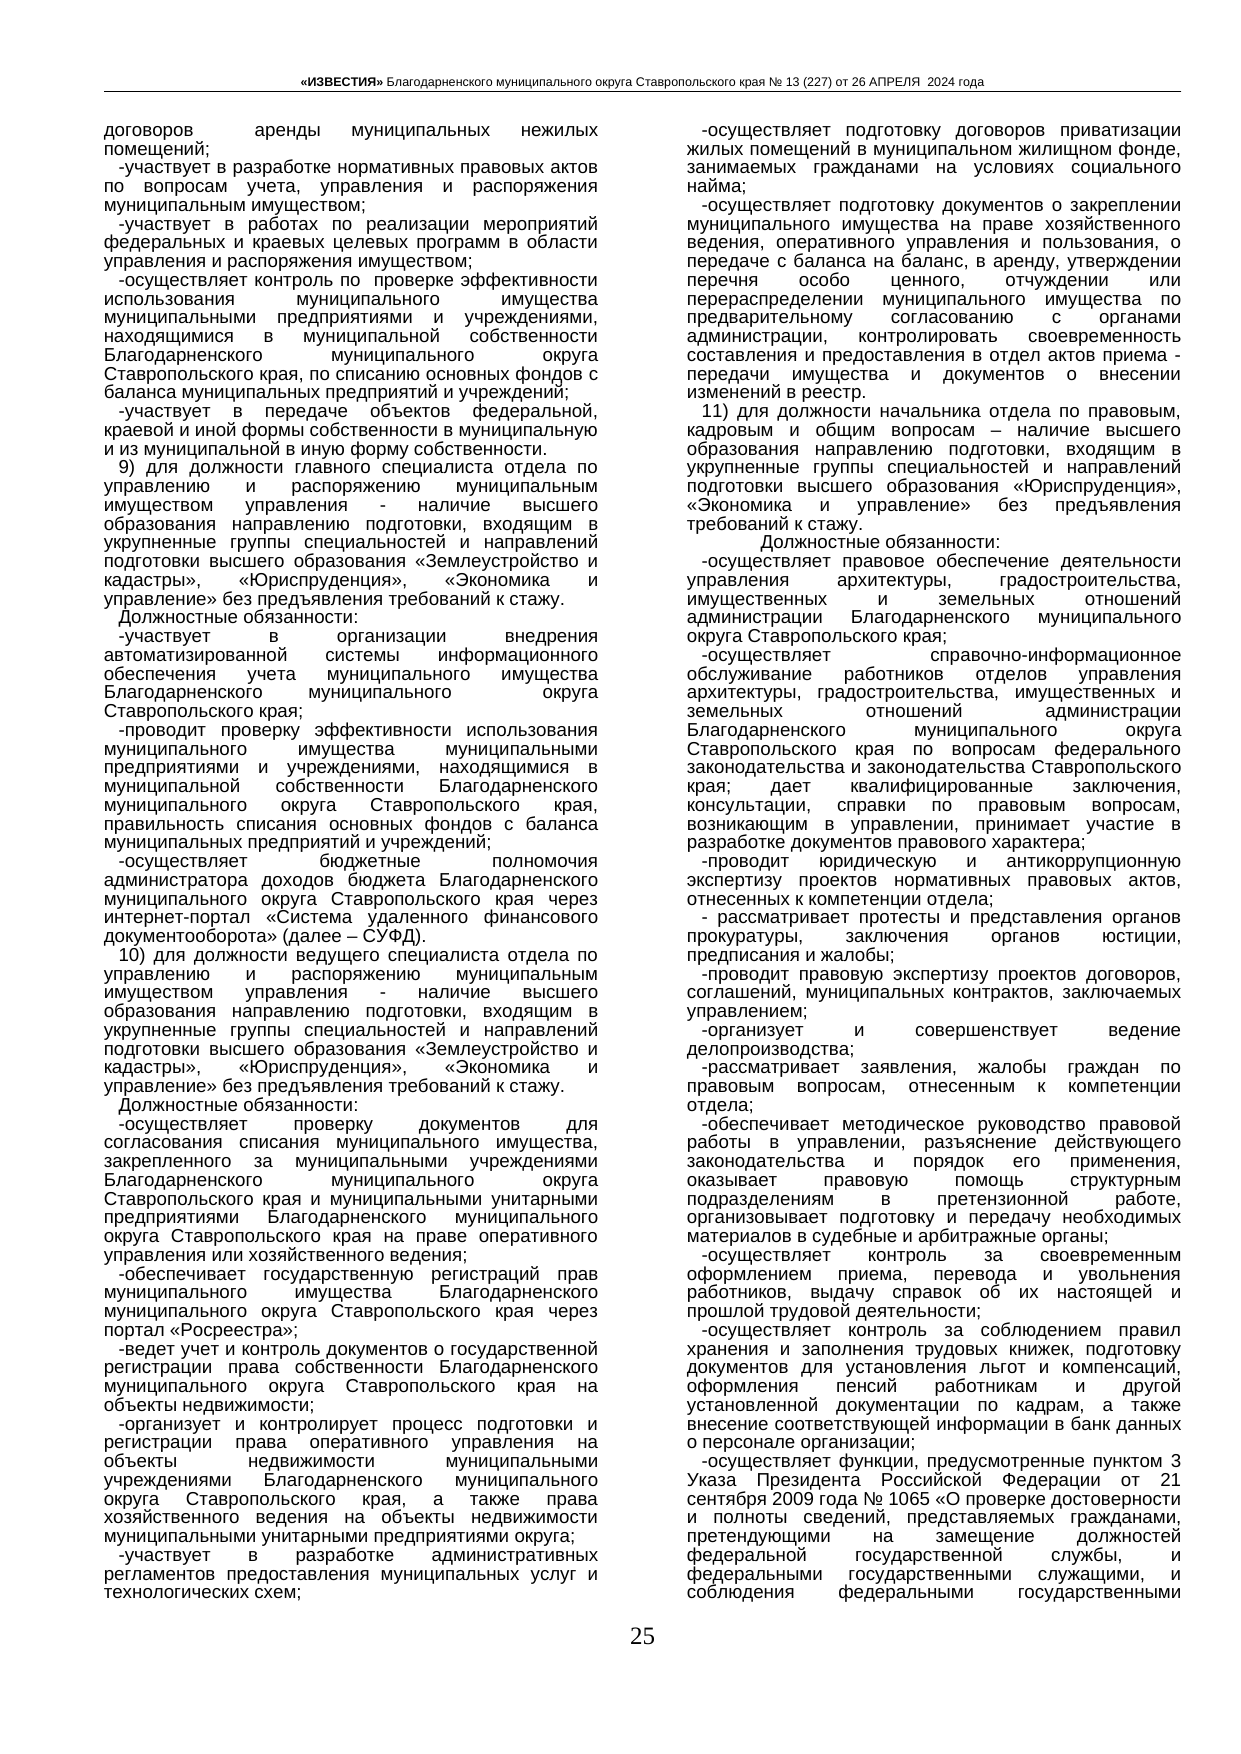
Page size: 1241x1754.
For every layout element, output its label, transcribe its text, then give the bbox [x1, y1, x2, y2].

text -осуществляет подготовку документов о закреплении муниципального имущества на праве хозяйственного ведения, оперативного управления и пользования, о передаче с баланса на баланс, в аренду, утверждении перечня особо ценного, отчуждении или перераспределении муниципального имущества по предварительному согласованию с органами администрации, контролировать своевременность составления и предоставления в отдел актов приема - передачи имущества и документов о внесении изменений в реестр. [687, 196, 1181, 402]
text Должностные обязанности: [687, 534, 1181, 552]
text -осуществляет правовое обеспечение деятельности управления архитектуры, градостроительства, имущественных и земельных отношений администрации Благодарненского муниципального округа Ставропольского края; [687, 552, 1181, 646]
text 9) для должности главного специалиста отдела по управлению и распоряжению муниципальным имуществом управления - наличие высшего образования направлению подготовки, входящим в укрупненные группы специальностей и направлений подготовки высшего образования «Землеустройство и кадастры», «Юриспруденция», «Экономика и управление» без предъявления требований к стажу. [103, 459, 598, 609]
text -проводит проверку эффективности использования муниципального имущества муниципальными предприятиями и учреждениями, находящимися в муниципальной собственности Благодарненского муниципального округа Ставропольского края, правильность списания основных фондов с баланса муниципальных предприятий и учреждений; [103, 721, 598, 852]
text -участвует в передаче объектов федеральной, краевой и иной формы собственности в муниципальную и из муниципальной в иную форму собственности. [103, 402, 598, 459]
text 10) для должности ведущего специалиста отдела по управлению и распоряжению муниципальным имуществом управления - наличие высшего образования направлению подготовки, входящим в укрупненные группы специальностей и направлений подготовки высшего образования «Землеустройство и кадастры», «Юриспруденция», «Экономика и управление» без предъявления требований к стажу. [103, 946, 598, 1096]
text 11) для должности начальника отдела по правовым, кадровым и общим вопросам – наличие высшего образования направлению подготовки, входящим в укрупненные группы специальностей и направлений подготовки высшего образования «Юриспруденция», «Экономика и управление» без предъявления требований к стажу. [687, 402, 1181, 534]
text -организует и совершенствует ведение делопроизводства; [687, 1021, 1181, 1059]
text -участвует в разработке административных регламентов предоставления муниципальных услуг и технологических схем; [103, 1546, 598, 1602]
text -участвует в разработке нормативных правовых актов по вопросам учета, управления и распоряжения муниципальным имуществом; [103, 159, 598, 215]
text -проводит юридическую и антикоррупционную экспертизу проектов нормативных правовых актов, отнесенных к компетенции отдела; [687, 852, 1181, 909]
text -осуществляет проверку документов для согласования списания муниципального имущества, закрепленного за муниципальными учреждениями Благодарненского муниципального округа Ставропольского края и муниципальными унитарными предприятиями Благодарненского муниципального округа Ставропольского края на праве оперативного управления или хозяйственного ведения; [103, 1115, 598, 1265]
text -участвует в работах по реализации мероприятий федеральных и краевых целевых программ в области управления и распоряжения имуществом; [103, 215, 598, 271]
text -проводит правовую экспертизу проектов договоров, соглашений, муниципальных контрактов, заключаемых управлением; [687, 965, 1181, 1021]
text - рассматривает протесты и представления органов прокуратуры, заключения органов юстиции, предписания и жалобы; [687, 909, 1181, 965]
text -осуществляет контроль за соблюдением правил хранения и заполнения трудовых книжек, подготовку документов для установления льгот и компенсаций, оформления пенсий работникам и другой установленной документации по кадрам, а также внесение соответствующей информации в банк данных о персонале организации; [687, 1321, 1181, 1452]
text -обеспечивает методическое руководство правовой работы в управлении, разъяснение действующего законодательства и порядок его применения, оказывает правовую помощь структурным подразделениям в претензионной работе, организовывает подготовку и передачу необходимых материалов в судебные и арбитражные органы; [687, 1115, 1181, 1246]
text -ведет учет и контроль документов о государственной регистрации права собственности Благодарненского муниципального округа Ставропольского края на объекты недвижимости; [103, 1340, 598, 1415]
text -осуществляет контроль по проверке эффективности использования муниципального имущества муниципальными предприятиями и учреждениями, находящимися в муниципальной собственности Благодарненского муниципального округа Ставропольского края, по списанию основных фондов с баланса муниципальных предприятий и учреждений; [103, 271, 598, 402]
text -организует и проводит торги по продаже муниципального имущества, на право заключения договоров аренды муниципальных нежилых помещений; [103, 121, 598, 159]
text -осуществляет бюджетные полномочия администратора доходов бюджета Благодарненского муниципального округа Ставропольского края через интернет-портал «Система удаленного финансового документооборота» (далее – СУФД). [103, 852, 598, 946]
text -осуществляет подготовку договоров приватизации жилых помещений в муниципальном жилищном фонде, занимаемых гражданами на условиях социального найма; [687, 121, 1181, 196]
text Должностные обязанности: [103, 1096, 598, 1115]
text -обеспечивает государственную регистраций прав муниципального имущества Благодарненского муниципального округа Ставропольского края через портал «Росреестра»; [103, 1265, 598, 1340]
text -участвует в организации внедрения автоматизированной системы информационного обеспечения учета муниципального имущества Благодарненского муниципального округа Ставропольского края; [103, 627, 598, 721]
text Должностные обязанности: [103, 609, 598, 627]
text -осуществляет справочно-информационное обслуживание работников отделов управления архитектуры, градостроительства, имущественных и земельных отношений администрации Благодарненского муниципального округа Ставропольского края по вопросам федерального законодательства и законодательства Ставропольского края; дает квалифицированные заключения, консультации, справки по правовым вопросам, возникающим в управлении, принимает участие в разработке документов правового характера; [687, 646, 1181, 852]
text -организует и контролирует процесс подготовки и регистрации права оперативного управления на объекты недвижимости муниципальными учреждениями Благодарненского муниципального округа Ставропольского края, а также права хозяйственного ведения на объекты недвижимости муниципальными унитарными предприятиями округа; [103, 1415, 598, 1546]
text -осуществляет контроль за своевременным оформлением приема, перевода и увольнения работников, выдачу справок об их настоящей и прошлой трудовой деятельности; [687, 1246, 1181, 1321]
text -рассматривает заявления, жалобы граждан по правовым вопросам, отнесенным к компетенции отдела; [687, 1059, 1181, 1115]
